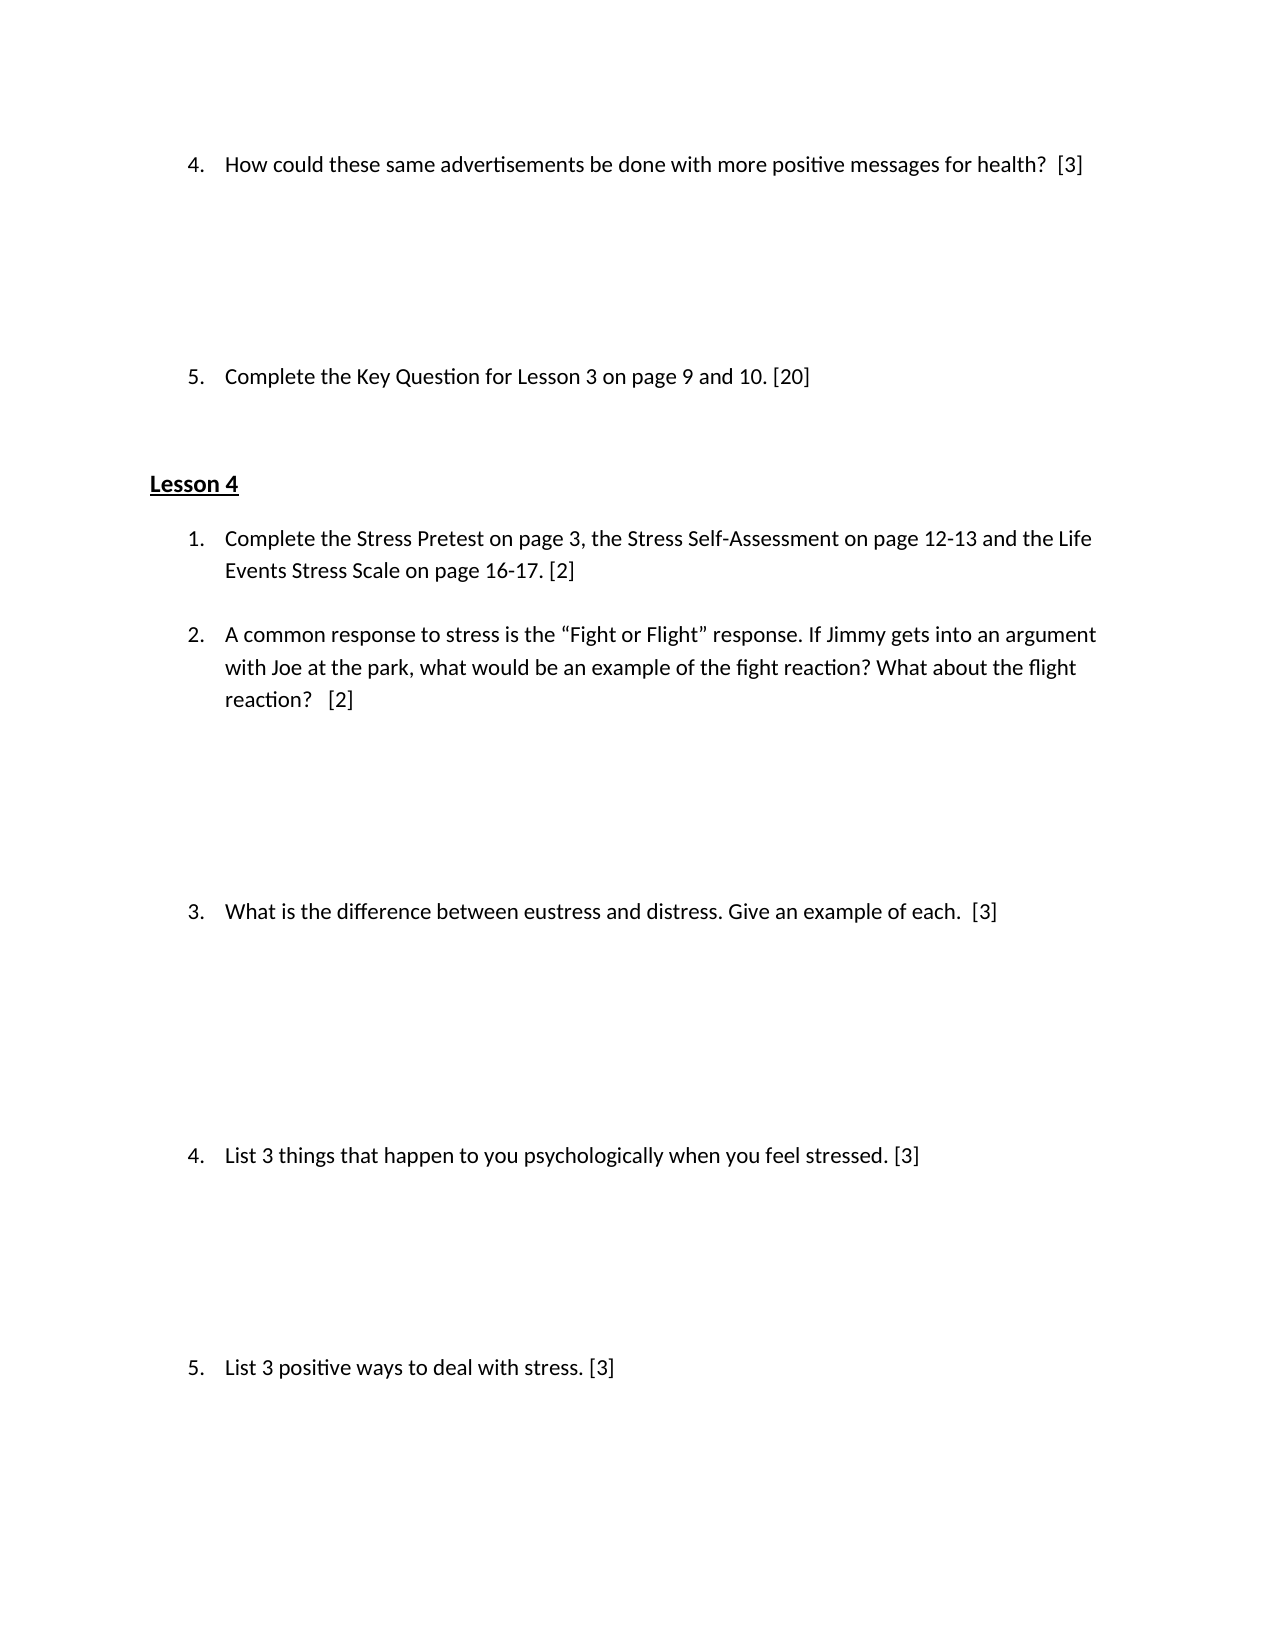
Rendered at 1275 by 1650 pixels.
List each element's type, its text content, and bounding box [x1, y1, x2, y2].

list Complete the Key Question for Lesson 3 on page 9 and 10. [20] [187, 362, 1125, 390]
list What is the difference between eustress and distress. Give an example of each. [3] [187, 897, 1125, 925]
list A common response to stress is the “Fight or Flight” response. If Jimmy gets into an argument with Joe at the park, what would be an example of the fight reaction? What about the flight reaction? [2] [187, 621, 1125, 713]
list Complete the Stress Pretest on page 3, the Stress Self-Assessment on page 12-13 and the Life Events Stress Scale on page 16-17. [2] [187, 524, 1125, 584]
list How could these same advertisements be done with more positive messages for health? [3] [187, 150, 1125, 178]
list List 3 things that happen to you psychologically when you feel stressed. [3] [187, 1141, 1125, 1169]
text Lesson 4 [150, 468, 1125, 499]
list List 3 positive ways to deal with stress. [3] [187, 1353, 1125, 1381]
